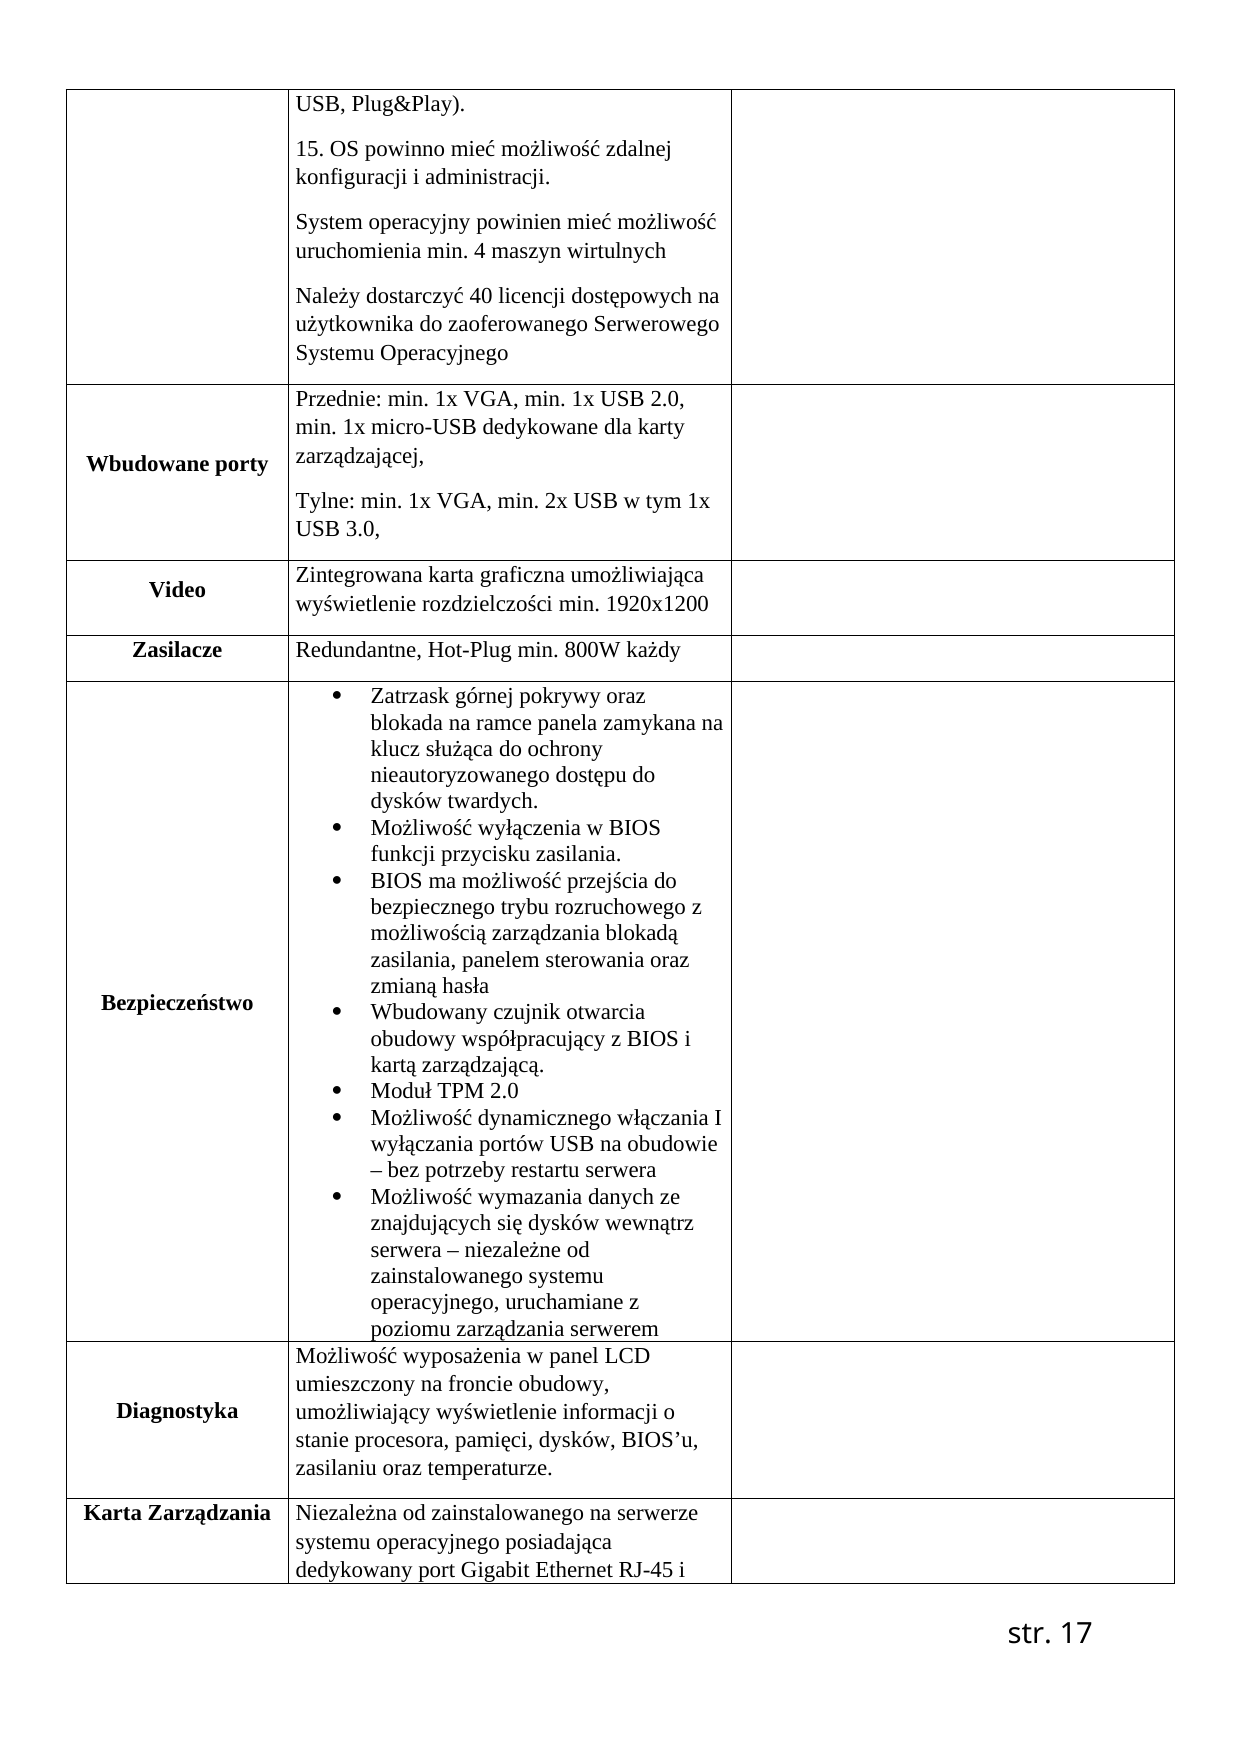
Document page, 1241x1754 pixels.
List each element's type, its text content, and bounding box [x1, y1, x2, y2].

table_cell Karta Zarządzania [67, 1499, 288, 1583]
table_cell Możliwość wyposażenia w panel LCD umieszczony na froncie obudowy, umożliwiający wyświetlenie informacji o stanie procesora, pamięci, dysków, BIOS’u, zasilaniu oraz temperaturze. [289, 1342, 731, 1498]
table_cell Video [67, 561, 288, 635]
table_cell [289, 90, 731, 384]
table_cell Bezpieczeństwo [67, 682, 288, 1341]
table_cell Redundantne, Hot-Plug min. 800W każdy [289, 636, 731, 681]
table_cell Przednie: min. 1x VGA, min. 1x USB 2.0, min. 1x micro-USB dedykowane dla karty zarządzającej, Tylne: min. 1x VGA, min. 2x USB w tym 1x USB 3.0, [289, 385, 731, 560]
table_cell [732, 385, 1174, 560]
table_cell Zintegrowana karta graficzna umożliwiająca wyświetlenie rozdzielczości min. 1920x1200 [289, 561, 731, 635]
table_cell Zatrzask górnej pokrywy oraz blokada na ramce panela zamykana na klucz służąca do ochrony nieautoryzowanego dostępu do dysków twardych. Możliwość wyłączenia w BIOS funkcji przycisku zasilania. BIOS ma możliwość przejścia do bezpiecznego trybu rozruchowego z możliwością zarządzania blokadą zasilania, panelem sterowania oraz zmianą hasła Wbudowany czujnik otwarcia obudowy współpracujący z BIOS i kartą zarządzającą. Moduł TPM 2.0 Możliwość dynamicznego włączania I wyłączania portów USB na obudowie – bez potrzeby restartu serwera Możliwość wymazania danych ze znajdujących się dysków wewnątrz serwera – niezależne od zainstalowanego systemu operacyjnego, uruchamiane z poziomu zarządzania serwerem [289, 682, 731, 1341]
table_cell [732, 1499, 1174, 1583]
table_cell [732, 561, 1174, 635]
table_cell Wbudowane porty [67, 385, 288, 560]
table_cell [67, 90, 288, 384]
table_cell Diagnostyka [67, 1342, 288, 1498]
table_cell [732, 682, 1174, 1341]
table_cell [732, 636, 1174, 681]
table_cell [732, 1342, 1174, 1498]
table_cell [289, 1499, 731, 1583]
table_cell Zasilacze [67, 636, 288, 681]
table_cell [732, 90, 1174, 384]
